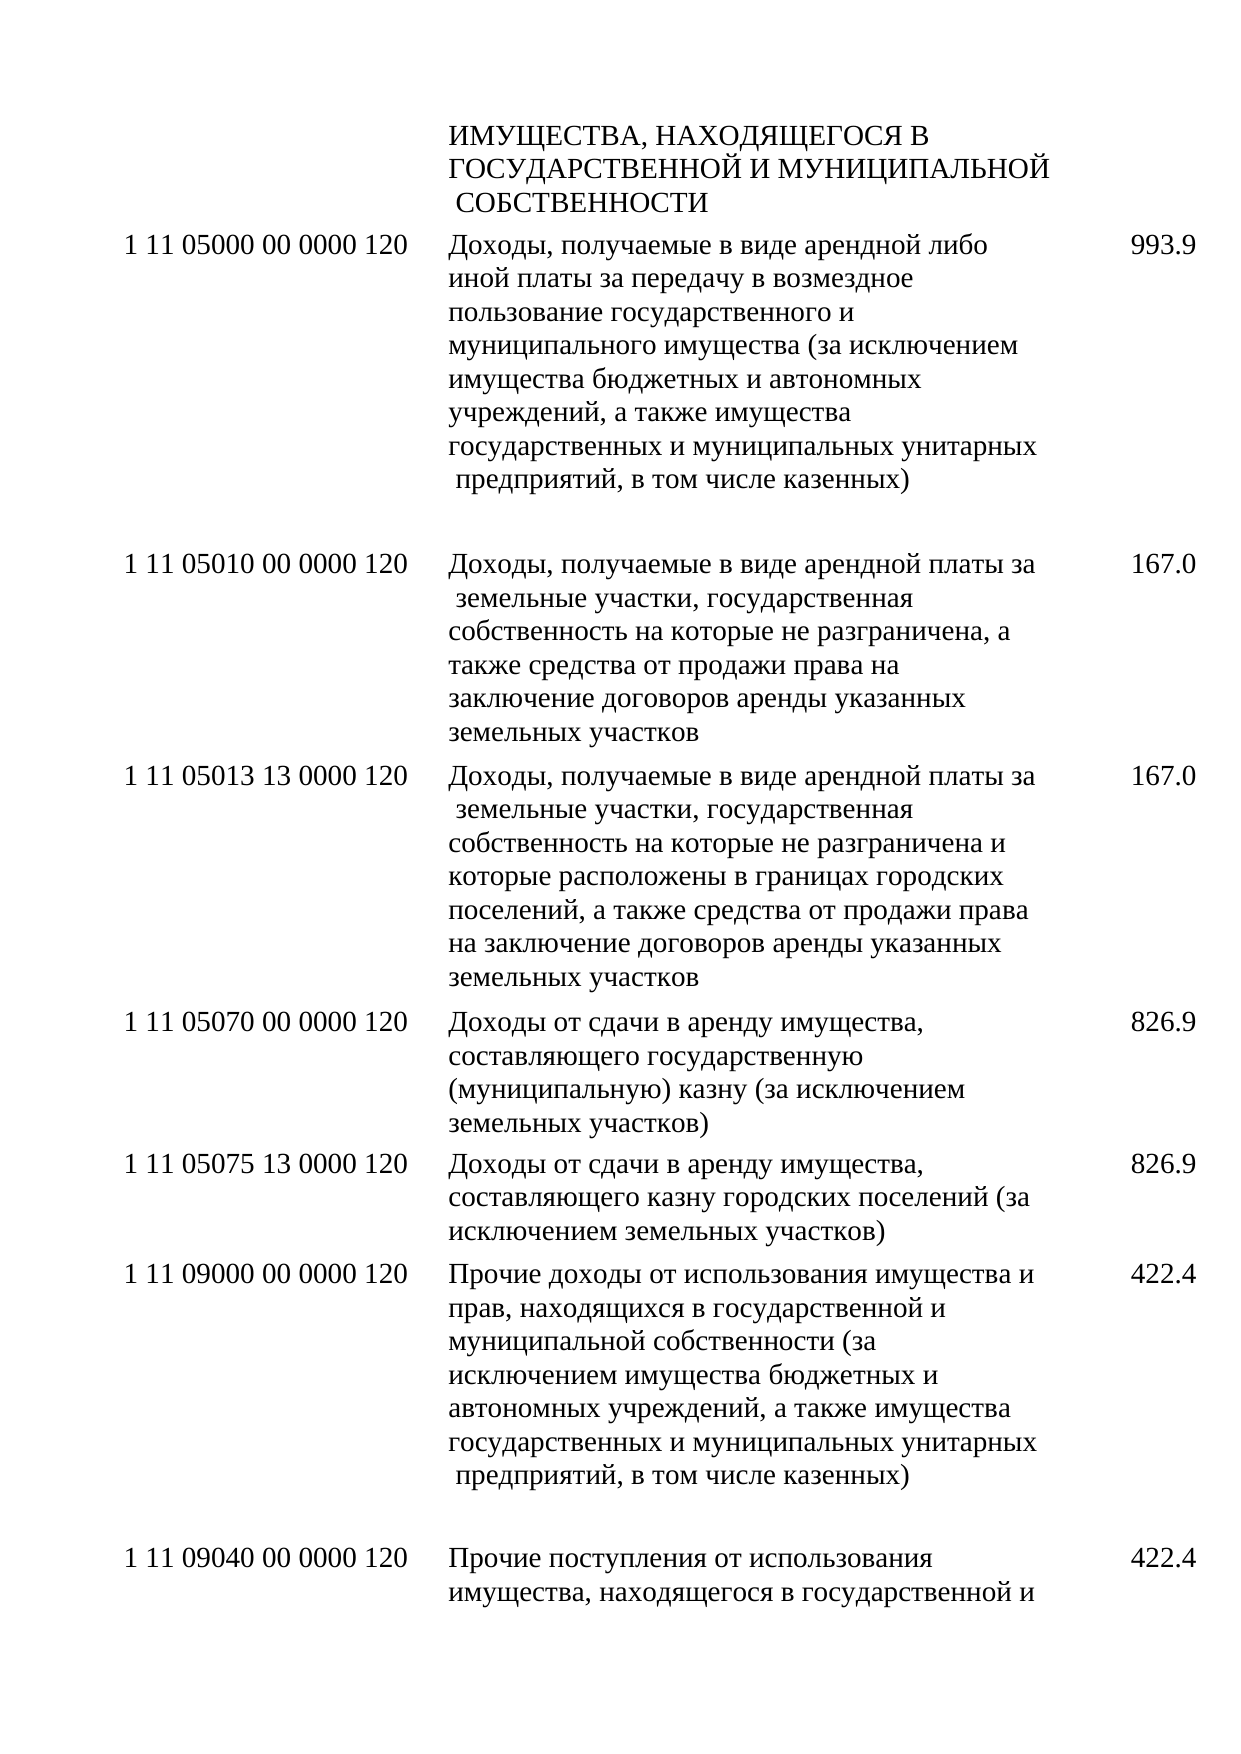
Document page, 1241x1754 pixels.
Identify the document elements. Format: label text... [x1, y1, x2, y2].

text 1 11 05075 13 0000 120 Доходы от сдачи в аренду имущества, 826.9 [89, 1146, 1122, 1179]
text предприятий, в том числе казенных) [89, 1457, 1122, 1491]
text 1 11 05010 00 0000 120 Доходы, получаемые в виде арендной платы за 167.0 [89, 546, 1122, 580]
text исключением земельных участков) [89, 1213, 1122, 1246]
text земельные участки, государственная [89, 580, 1122, 613]
text земельных участков [89, 714, 1122, 747]
text муниципального имущества (за исключением [89, 327, 1122, 361]
text 1 11 05013 13 0000 120 Доходы, получаемые в виде арендной платы за 167.0 [89, 758, 1122, 791]
text 1 11 05070 00 0000 120 Доходы от сдачи в аренду имущества, 826.9 [89, 1004, 1122, 1038]
text иной платы за передачу в возмездное [89, 260, 1122, 294]
text исключением имущества бюджетных и [89, 1357, 1122, 1390]
text имущества, находящегося в государственной и [89, 1574, 1122, 1607]
text 1 11 09000 00 0000 120 Прочие доходы от использования имущества и 422.4 [89, 1256, 1122, 1290]
text земельных участков) [89, 1105, 1122, 1139]
text земельные участки, государственная [89, 791, 1122, 825]
text заключение договоров аренды указанных [89, 680, 1122, 714]
text автономных учреждений, а также имущества [89, 1390, 1122, 1424]
text составляющего казну городских поселений (за [89, 1179, 1122, 1213]
text пользование государственного и [89, 294, 1122, 327]
text прав, находящихся в государственной и [89, 1290, 1122, 1323]
text также средства от продажи права на [89, 647, 1122, 680]
text учреждений, а также имущества [89, 394, 1122, 428]
text 1 11 05000 00 0000 120 Доходы, получаемые в виде арендной либо 993.9 [89, 227, 1122, 260]
text на заключение договоров аренды указанных [89, 926, 1122, 959]
text ГОСУДАРСТВЕННОЙ И МУНИЦИПАЛЬНОЙ [89, 152, 1122, 185]
text государственных и муниципальных унитарных [89, 428, 1122, 462]
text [89, 1424, 1122, 1457]
text собственность на которые не разграничена и [89, 825, 1122, 858]
text СОБСТВЕННОСТИ [89, 185, 1122, 219]
text поселений, а также средства от продажи права [89, 892, 1122, 926]
text муниципальной собственности (за [89, 1323, 1122, 1357]
text предприятий, в том числе казенных) [89, 462, 1122, 495]
text (муниципальную) казну (за исключением [89, 1072, 1122, 1105]
text земельных участков [89, 959, 1122, 993]
text составляющего государственную [89, 1038, 1122, 1072]
text которые расположены в границах городских [89, 858, 1122, 892]
text собственность на которые не разграничена, а [89, 613, 1122, 647]
text 1 11 09040 00 0000 120 Прочие поступления от использования 422.4 [89, 1540, 1122, 1574]
text имущества бюджетных и автономных [89, 361, 1122, 394]
text ИМУЩЕСТВА, НАХОДЯЩЕГОСЯ В [89, 118, 1122, 152]
